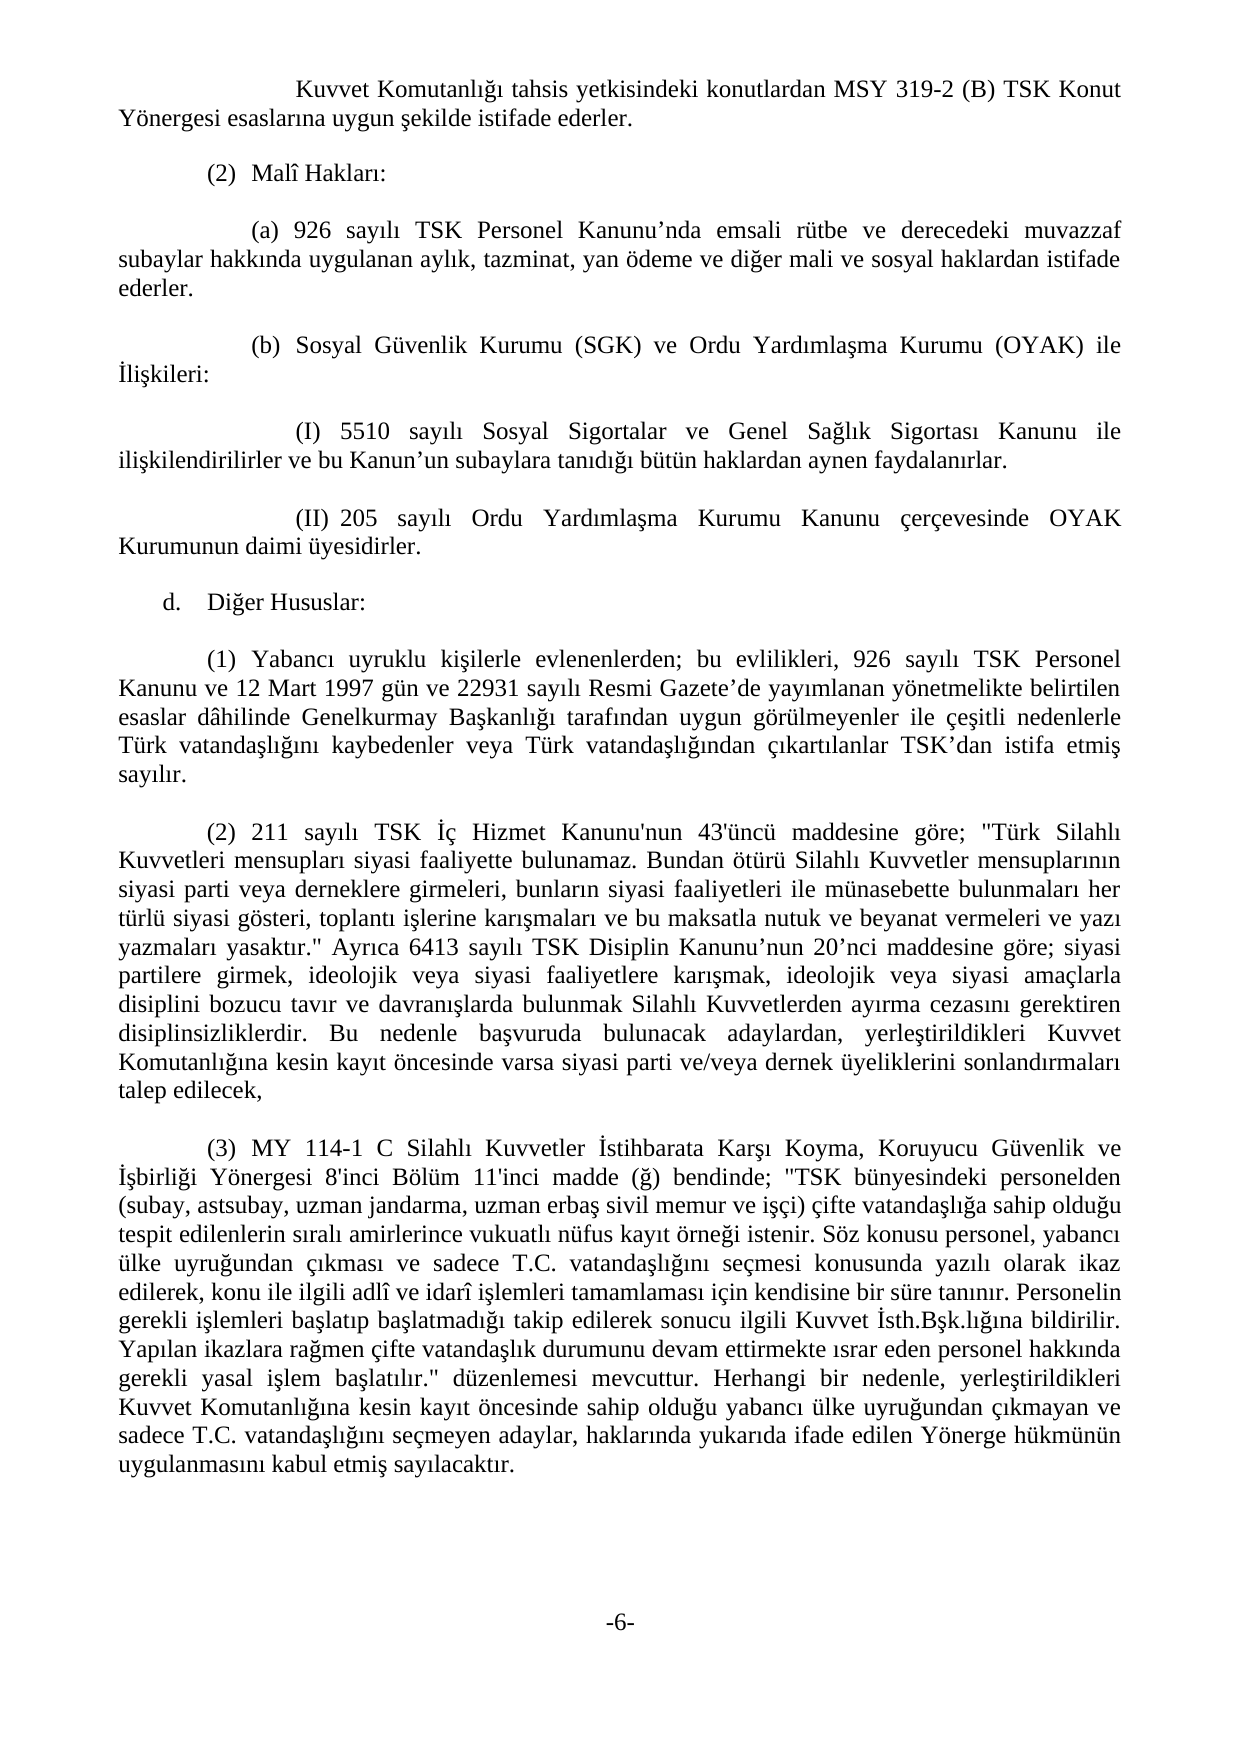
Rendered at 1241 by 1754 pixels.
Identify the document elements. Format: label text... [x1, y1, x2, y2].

text (2) 211 sayılı TSK İç Hizmet Kanunu'nun 43'üncü maddesine göre; "Türk Silahlı Kuvvetleri mensupları siyasi faaliyette bulunamaz. Bundan ötürü Silahlı Kuvvetler mensuplarının siyasi parti veya derneklere girmeleri, bunların siyasi faaliyetleri ile münasebette bulunmaları her türlü siyasi gösteri, toplantı işlerine karışmaları ve bu maksatla nutuk ve beyanat vermeleri ve yazı yazmaları yasaktır." Ayrıca 6413 sayılı TSK Disiplin Kanunu’nun 20’nci maddesine göre; siyasi partilere girmek, ideolojik veya siyasi faaliyetlere karışmak, ideolojik veya siyasi amaçlarla disiplini bozucu tavır ve davranışlarda bulunmak Silahlı Kuvvetlerden ayırma cezasını gerektiren disiplinsizliklerdir. Bu nedenle başvuruda bulunacak adaylardan, yerleştirildikleri Kuvvet Komutanlığına kesin kayıt öncesinde varsa siyasi parti ve/veya dernek üyeliklerini sonlandırmaları talep edilecek, [118, 817, 1122, 1104]
text Kuvvet Komutanlığı tahsis yetkisindeki konutlardan MSY 319-2 (B) TSK Konut Yönergesi esaslarına uygun şekilde istifade ederler. [118, 74, 1122, 131]
text (1) Yabancı uyruklu kişilerle evlenenlerden; bu evlilikleri, 926 sayılı TSK Personel Kanunu ve 12 Mart 1997 gün ve 22931 sayılı Resmi Gazete’de yayımlanan yönetmelikte belirtilen esaslar dâhilinde Genelkurmay Başkanlığı tarafından uygun görülmeyenler ile çeşitli nedenlerle Türk vatandaşlığını kaybedenler veya Türk vatandaşlığından çıkartılanlar TSK’dan istifa etmiş sayılır. [118, 644, 1122, 788]
text (I) 5510 sayılı Sosyal Sigortalar ve Genel Sağlık Sigortası Kanunu ile ilişkilendirilirler ve bu Kanun’un subaylara tanıdığı bütün haklardan aynen faydalanırlar. [118, 416, 1122, 474]
text (2) Malî Hakları: [118, 158, 1122, 186]
text (a) 926 sayılı TSK Personel Kanunu’nda emsali rütbe ve derecedeki muvazzaf subaylar hakkında uygulanan aylık, tazminat, yan ödeme ve diğer mali ve sosyal haklardan istifade ederler. [118, 215, 1122, 301]
text (3) MY 114-1 C Silahlı Kuvvetler İstihbarata Karşı Koyma, Koruyucu Güvenlik ve İşbirliği Yönergesi 8'inci Bölüm 11'inci madde (ğ) bendinde; "TSK bünyesindeki personelden (subay, astsubay, uzman jandarma, uzman erbaş sivil memur ve işçi) çifte vatandaşlığa sahip olduğu tespit edilenlerin sıralı amirlerince vukuatlı nüfus kayıt örneği istenir. Söz konusu personel, yabancı ülke uyruğundan çıkması ve sadece T.C. vatandaşlığını seçmesi konusunda yazılı olarak ikaz edilerek, konu ile ilgili adlî ve idarî işlemleri tamamlaması için kendisine bir süre tanınır. Personelin gerekli işlemleri başlatıp başlatmadığı takip edilerek sonucu ilgili Kuvvet İsth.Bşk.lığına bildirilir. Yapılan ikazlara rağmen çifte vatandaşlık durumunu devam ettirmekte ısrar eden personel hakkında gerekli yasal işlem başlatılır." düzenlemesi mevcuttur. Herhangi bir nedenle, yerleştirildikleri Kuvvet Komutanlığına kesin kayıt öncesinde sahip olduğu yabancı ülke uyruğundan çıkmayan ve sadece T.C. vatandaşlığını seçmeyen adaylar, haklarında yukarıda ifade edilen Yönerge hükmünün uygulanmasını kabul etmiş sayılacaktır. [118, 1133, 1122, 1478]
text (b) Sosyal Güvenlik Kurumu (SGK) ve Ordu Yardımlaşma Kurumu (OYAK) ile İlişkileri: [118, 330, 1122, 388]
text d. Diğer Hususlar: [118, 587, 1122, 615]
text (II) 205 sayılı Ordu Yardımlaşma Kurumu Kanunu çerçevesinde OYAK Kurumunun daimi üyesidirler. [118, 503, 1122, 560]
